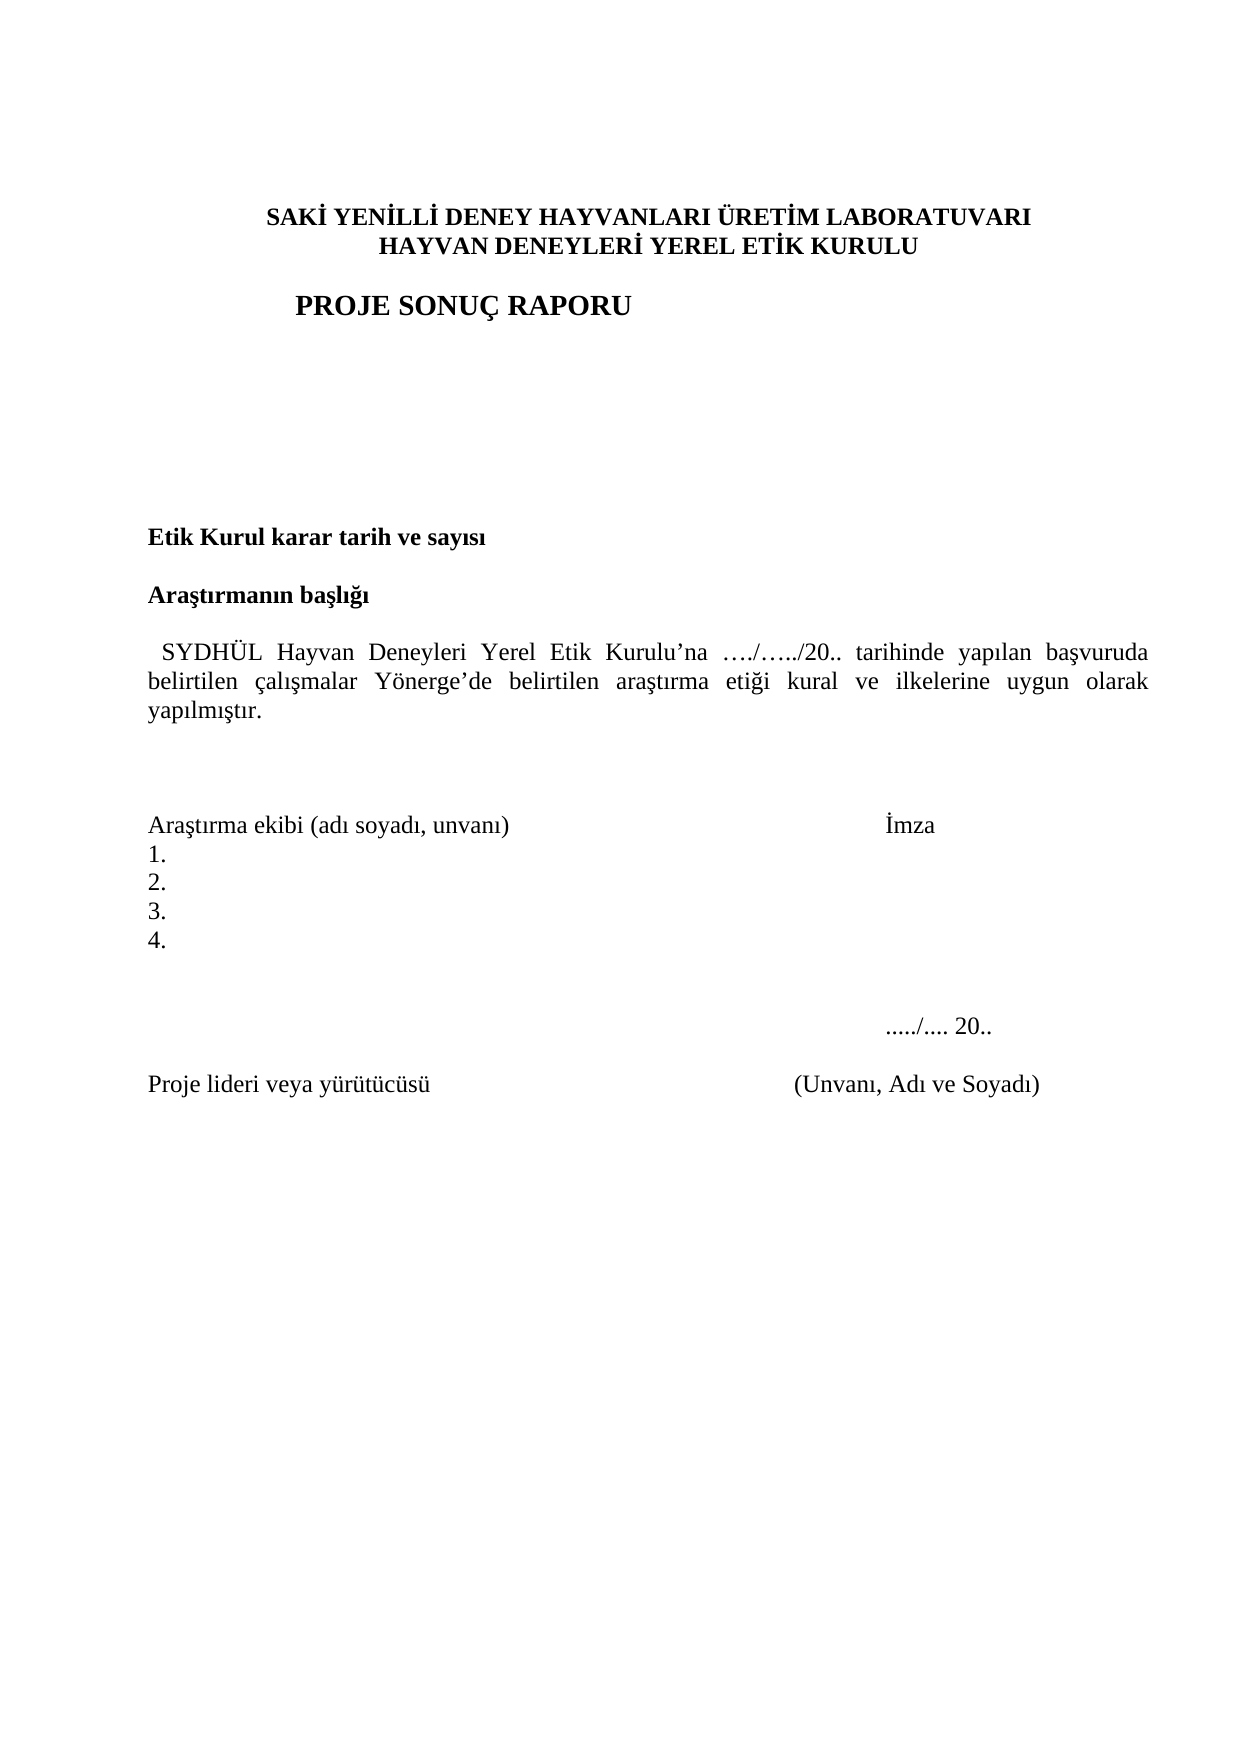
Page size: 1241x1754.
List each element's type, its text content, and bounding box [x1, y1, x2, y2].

list SAKİ YENİLLİ DENEY HAYVANLARI ÜRETİM LABORATUVARI [148, 202, 1150, 231]
text 1. [148, 839, 1150, 867]
text SYDHÜL Hayvan Deneyleri Yerel Etik Kurulu’na …./…../20.. tarihinde yapılan başvuruda belirtilen çalışmalar Yönerge’de belirtilen araştırma etiği kural ve ilkelerine uygun olarak yapılmıştır. [148, 637, 1150, 724]
text 4. [148, 925, 1150, 954]
text Araştırmanın başlığı [148, 580, 1150, 609]
text 2. [148, 867, 1150, 896]
text Proje lideri veya yürütücüsü (Unvanı, Adı ve Soyadı) [148, 1069, 1150, 1097]
text Araştırma ekibi (adı soyadı, unvanı) İmza [148, 810, 1150, 839]
text 3. [148, 896, 1150, 925]
list HAYVAN DENEYLERİ YEREL ETİK KURULU [148, 231, 1150, 259]
text ...../.... 20.. [885, 1011, 1150, 1040]
text PROJE SONUÇ RAPORU [148, 288, 1150, 322]
text Etik Kurul karar tarih ve sayısı [148, 522, 1150, 551]
